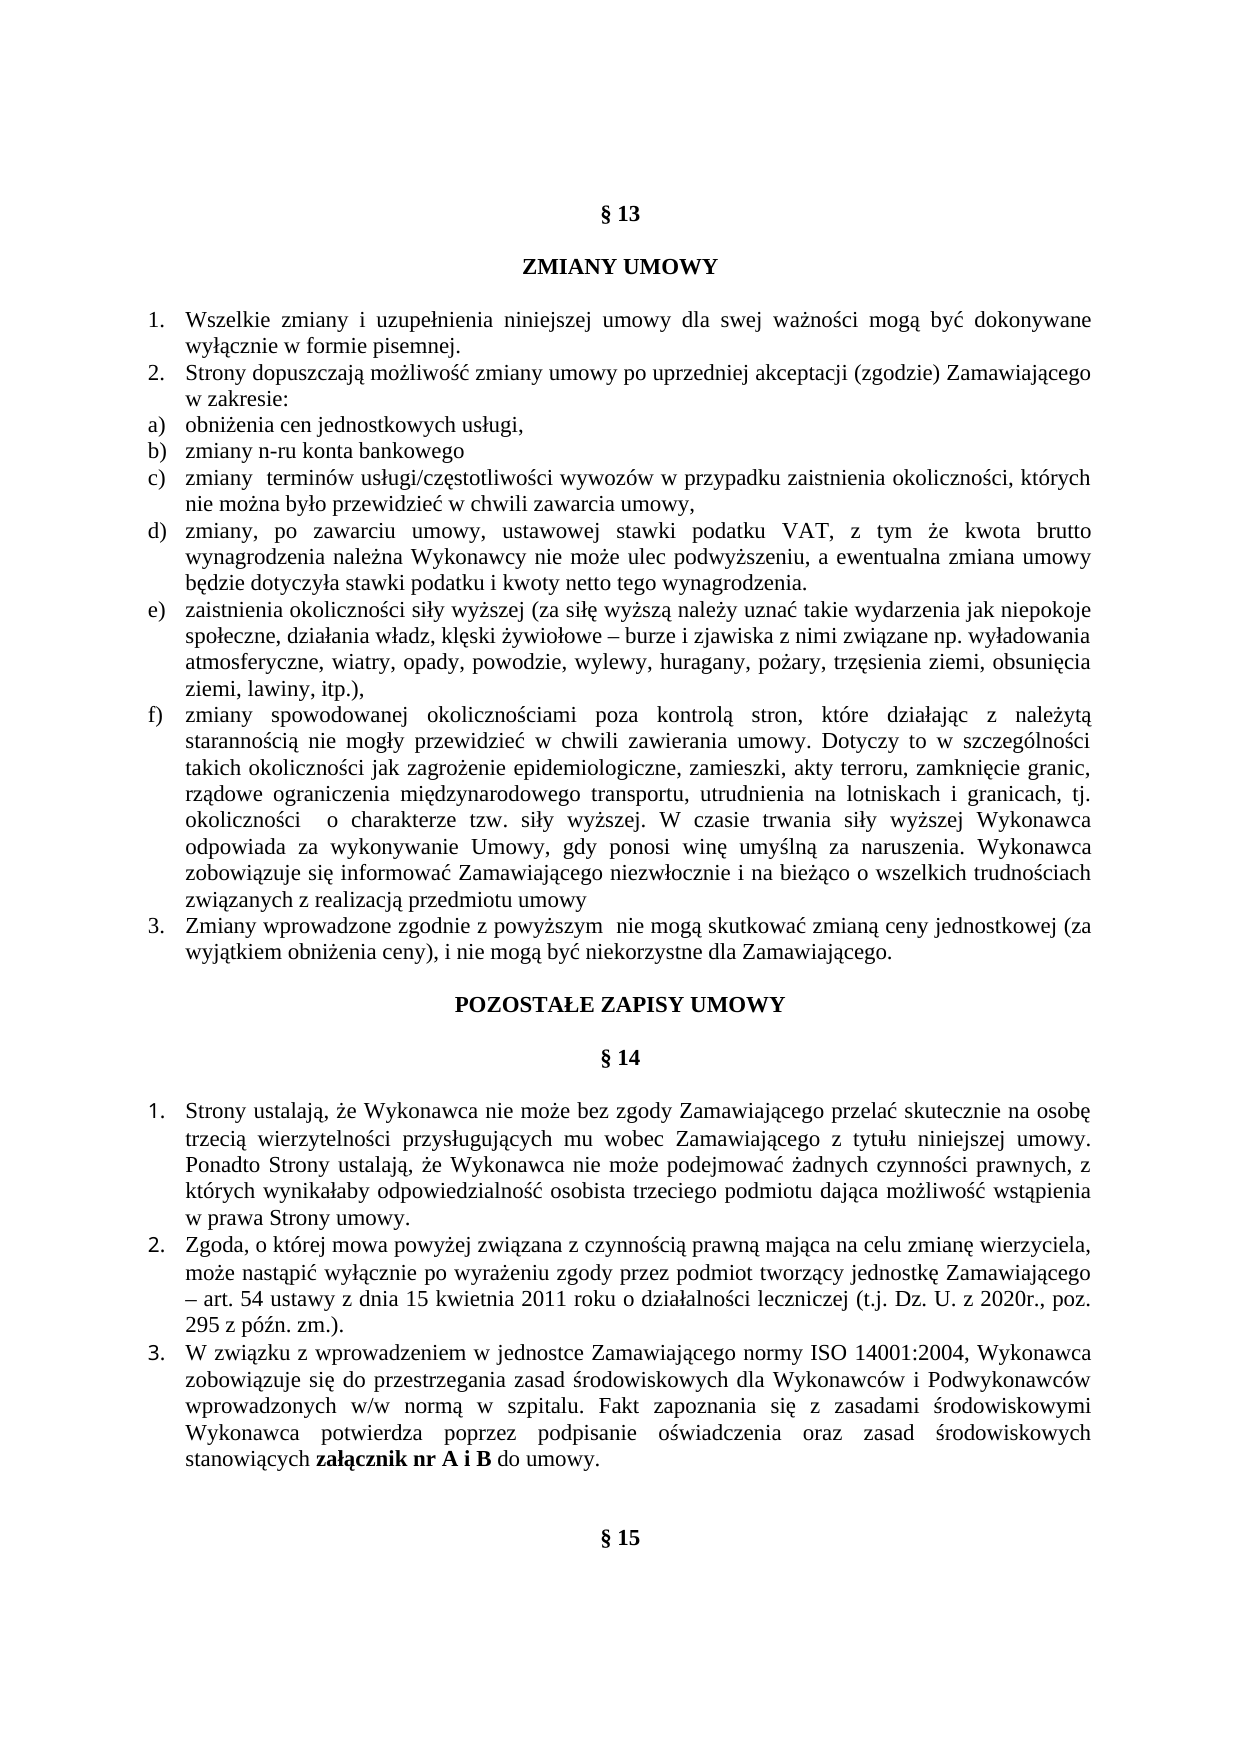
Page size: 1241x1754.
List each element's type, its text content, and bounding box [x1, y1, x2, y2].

list zmiany, po zawarciu umowy, ustawowej stawki podatku VAT, z tym że kwota brutto wynagrodzenia należna Wykonawcy nie może ulec podwyższeniu, a ewentualna zmiana umowy będzie dotyczyła stawki podatku i kwoty netto tego wynagrodzenia. [148, 517, 1092, 596]
list Zmiany wprowadzone zgodnie z powyższym nie mogą skutkować zmianą ceny jednostkowej (za wyjątkiem obniżenia ceny), i nie mogą być niekorzystne dla Zamawiającego. [148, 912, 1092, 965]
text POZOSTAŁE ZAPISY UMOWY [148, 991, 1092, 1017]
list obniżenia cen jednostkowych usługi, [148, 411, 1092, 438]
text § 14 [148, 1044, 1092, 1070]
list Wszelkie zmiany i uzupełnienia niniejszej umowy dla swej ważności mogą być dokonywane wyłącznie w formie pisemnej. [148, 306, 1092, 358]
text § 15 [148, 1524, 1092, 1551]
text § 13 [148, 200, 1092, 227]
text ZMIANY UMOWY [148, 253, 1092, 279]
list W związku z wprowadzeniem w jednostce Zamawiającego normy ISO 14001:2004, Wykonawca zobowiązuje się do przestrzegania zasad środowiskowych dla Wykonawców i Podwykonawców wprowadzonych w/w normą w szpitalu. Fakt zapoznania się z zasadami środowiskowymi Wykonawca potwierdza poprzez podpisanie oświadczenia oraz zasad środowiskowych stanowiących załącznik nr A i B do umowy. [148, 1338, 1092, 1472]
list Strony ustalają, że Wykonawca nie może bez zgody Zamawiającego przelać skutecznie na osobę trzecią wierzytelności przysługujących mu wobec Zamawiającego z tytułu niniejszej umowy. Ponadto Strony ustalają, że Wykonawca nie może podejmować żadnych czynności prawnych, z których wynikałaby odpowiedzialność osobista trzeciego podmiotu dająca możliwość wstąpienia w prawa Strony umowy. [148, 1096, 1092, 1230]
list zmiany terminów usługi/częstotliwości wywozów w przypadku zaistnienia okoliczności, których nie można było przewidzieć w chwili zawarcia umowy, [148, 464, 1092, 517]
list Zgoda, o której mowa powyżej związana z czynnością prawną mająca na celu zmianę wierzyciela, może nastąpić wyłącznie po wyrażeniu zgody przez podmiot tworzący jednostkę Zamawiającego – art. 54 ustawy z dnia 15 kwietnia 2011 roku o działalności leczniczej (t.j. Dz. U. z 2020r., poz. 295 z późn. zm.). [148, 1230, 1092, 1338]
list zaistnienia okoliczności siły wyższej (za siłę wyższą należy uznać takie wydarzenia jak niepokoje społeczne, działania władz, klęski żywiołowe – burze i zjawiska z nimi związane np. wyładowania atmosferyczne, wiatry, opady, powodzie, wylewy, huragany, pożary, trzęsienia ziemi, obsunięcia ziemi, lawiny, itp.), [148, 596, 1092, 701]
list zmiany n-ru konta bankowego [148, 438, 1092, 464]
list Strony dopuszczają możliwość zmiany umowy po uprzedniej akceptacji (zgodzie) Zamawiającego w zakresie: [148, 358, 1092, 411]
list zmiany spowodowanej okolicznościami poza kontrolą stron, które działając z należytą starannością nie mogły przewidzieć w chwili zawierania umowy. Dotyczy to w szczególności takich okoliczności jak zagrożenie epidemiologiczne, zamieszki, akty terroru, zamknięcie granic, rządowe ograniczenia międzynarodowego transportu, utrudnienia na lotniskach i granicach, tj. okoliczności o charakterze tzw. siły wyższej. W czasie trwania siły wyższej Wykonawca odpowiada za wykonywanie Umowy, gdy ponosi winę umyślną za naruszenia. Wykonawca zobowiązuje się informować Zamawiającego niezwłocznie i na bieżąco o wszelkich trudnościach związanych z realizacją przedmiotu umowy [148, 701, 1092, 912]
